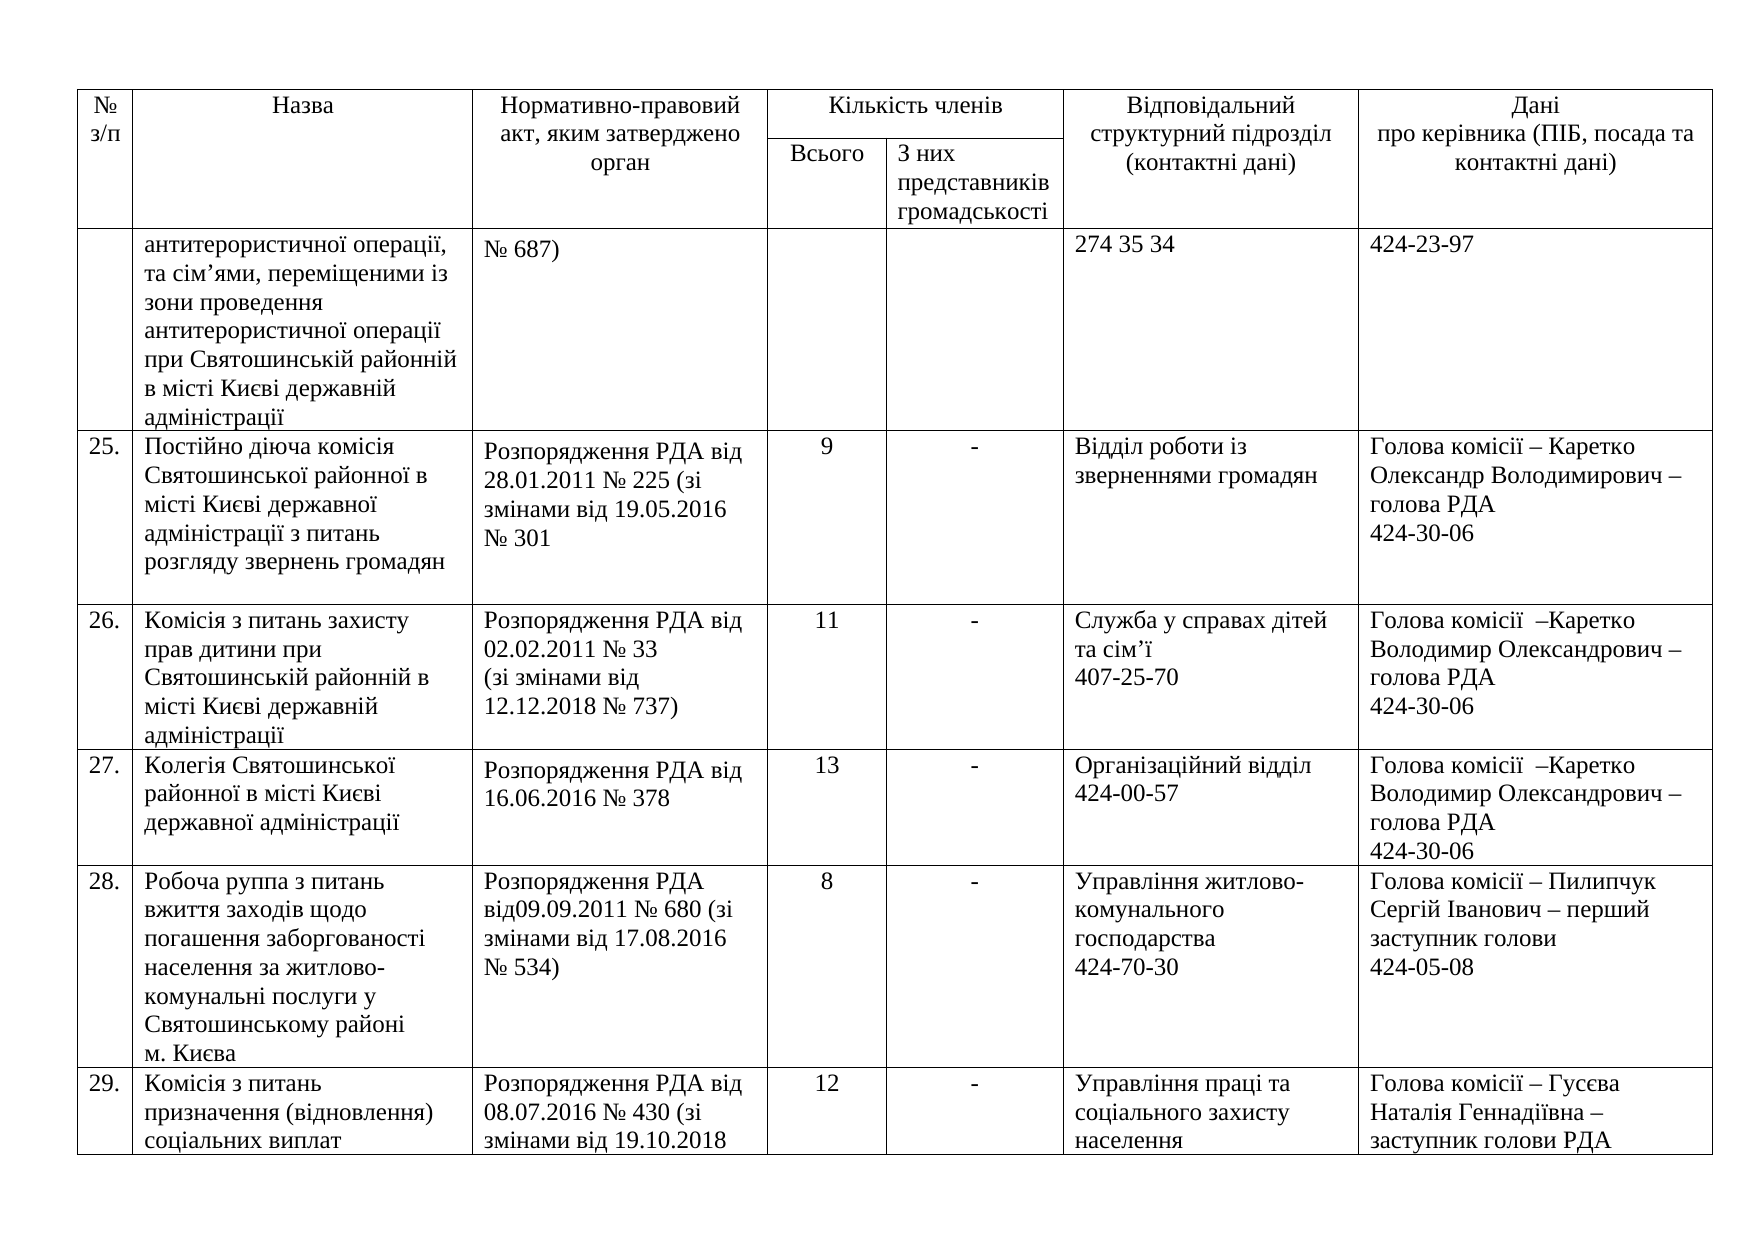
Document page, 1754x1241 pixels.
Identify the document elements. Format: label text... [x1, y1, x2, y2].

table_cell 18 [768, 229, 886, 430]
table_cell Постійно діюча комісія Святошинської районної в місті Києві державної адміністрації з питань розгляду звернень громадян [133, 431, 472, 604]
table_cell - [887, 431, 1063, 604]
table_cell [78, 750, 132, 865]
table_cell Голова комісії – Каретко Олександр Володимирович – голова РДА 424-30-06 [1359, 431, 1712, 604]
table_cell Управління праці та соціального захисту населення 274 35 34 [1064, 229, 1358, 430]
table_cell Розпорядження РДА від 16.06.2016 № 378 [473, 750, 767, 865]
table_cell [78, 866, 132, 1067]
table_cell Розпорядження РДА від09.09.2011 № 680 (зі змінами від 17.08.2016 № 534) [473, 866, 767, 1067]
table_header Дані про керівника (ПІБ, посада та контактні дані) [1359, 90, 1712, 228]
table_cell Голова комісії –Каретко Володимир Олександрович – голова РДА 424-30-06 [1359, 605, 1712, 749]
table_cell Відділ роботи із зверненнями громадян [1064, 431, 1358, 604]
table_header № з/п [78, 90, 132, 228]
table_cell Комісія з питань захисту прав дитини при Святошинській районній в місті Києві державній адміністрації [133, 605, 472, 749]
table_cell Голова комісії – Пилипчук Сергій Іванович – перший заступник голови 424-05-08 [1359, 866, 1712, 1067]
table_cell Управління праці та соціального захисту населення 274 35 34 [1064, 1068, 1358, 1154]
table_cell [78, 1068, 132, 1154]
table_cell 8 [768, 866, 886, 1067]
table_cell Управління житлово-комунального господарства 424-70-30 [1064, 866, 1358, 1067]
table_cell Голова комісії –Каретко Володимир Олександрович – голова РДА 424-30-06 [1359, 750, 1712, 865]
table_header Назва [133, 90, 472, 228]
table_cell - [887, 750, 1063, 865]
table_cell - [887, 866, 1063, 1067]
table_cell - [887, 1068, 1063, 1154]
table_cell Організаційний відділ 424-00-57 [1064, 750, 1358, 865]
table_cell Розпорядження РДА від 08.07.2016 № 430 (зі змінами від 19.10.2018 № 610) [473, 1068, 767, 1154]
table_cell Колегія Святошинської районної в місті Києві державної адміністрації [133, 750, 472, 865]
table_cell З них представників громадськості [887, 139, 1063, 228]
table_cell 12 [768, 1068, 886, 1154]
table_header Нормативно-правовий акт, яким затверджено орган [473, 90, 767, 228]
table_cell 11 [768, 605, 886, 749]
table_cell Голова комісії – Гусєва Наталія Геннадіївна – заступник голови РДА 424-23-97 [1359, 1068, 1712, 1154]
table_cell Розпорядження РДА від 02.02.2011 № 33 (зі змінами від 12.12.2018 № 737) [473, 605, 767, 749]
table_header Кількість членів [768, 90, 1063, 137]
table_cell 9 [768, 431, 886, 604]
table_cell - [887, 605, 1063, 749]
table_cell [78, 229, 132, 430]
table_cell Розпорядження РДА від 01.04.2015 № 176 (зі змінами від 20.11.2018 № 687) [473, 229, 767, 430]
table_cell Всього [768, 139, 886, 228]
table_cell Служба у справах дітей та сім’ї 407-25-70 [1064, 605, 1358, 749]
table_cell - [887, 229, 1063, 430]
table_cell Розпорядження РДА від 28.01.2011 № 225 (зі змінами від 19.05.2016 № 301 [473, 431, 767, 604]
table_cell Робоча руппа з питань вжиття заходів щодо погашення заборгованості населення за житлово-комунальні послуги у Святошинському районі м. Києва [133, 866, 472, 1067]
table_cell 13 [768, 750, 886, 865]
table_cell Голова комісії – Гусєва Наталія Геннадіївна – заступник голови РДА 424-23-97 [1359, 229, 1712, 430]
table_cell [78, 431, 132, 604]
table_cell [78, 605, 132, 749]
table_header Відповідальний структурний підрозділ (контактні дані) [1064, 90, 1358, 228]
